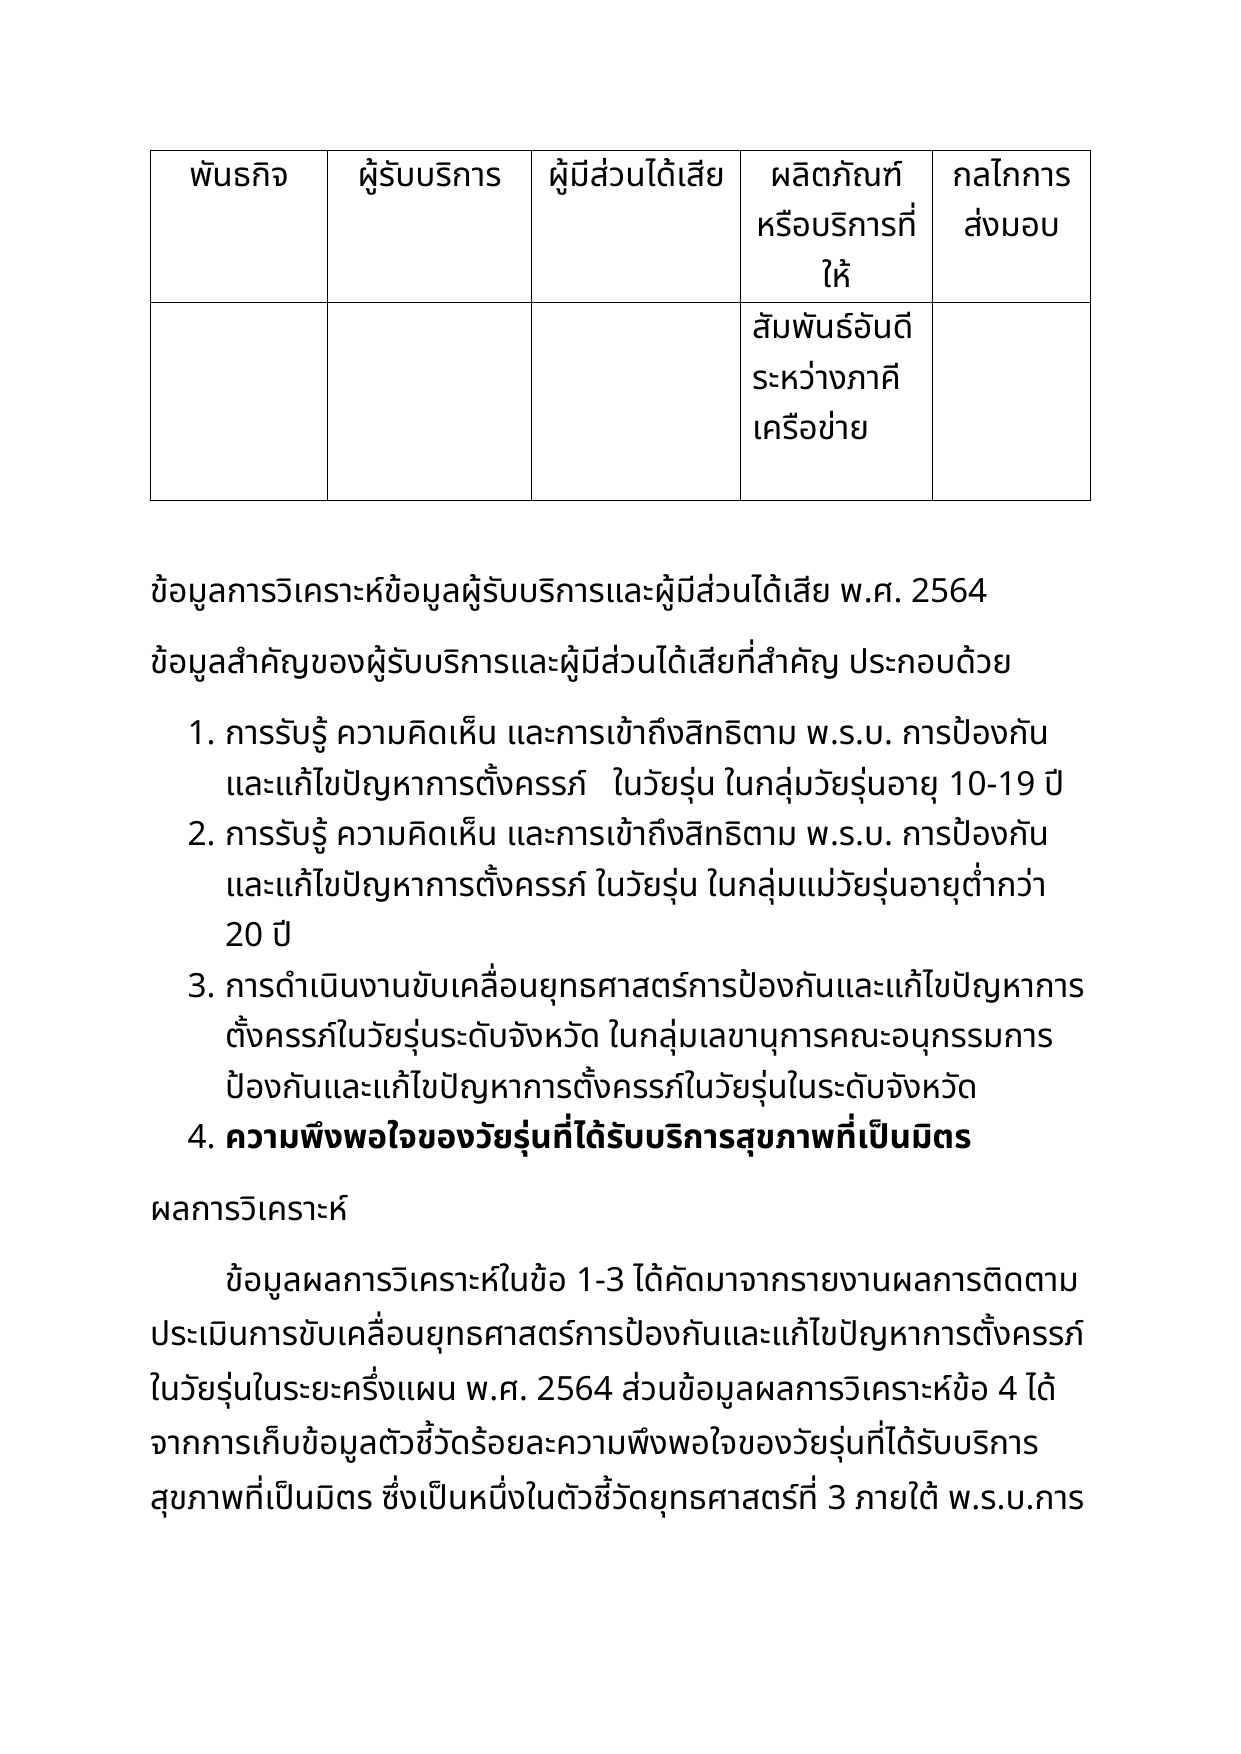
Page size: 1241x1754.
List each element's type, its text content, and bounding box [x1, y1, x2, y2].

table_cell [532, 303, 740, 500]
list การรับรู้ ความคิดเห็น และการเข้าถึงสิทธิตาม พ.ร.บ. การป้องกันและแก้ไขปัญหาการตั้งครรภ์ ในวัยรุ่น ในกลุ่มแม่วัยรุ่นอายุต่ำกว่า 20 ปี [187, 810, 1090, 962]
table_header ผลิตภัณฑ์หรือบริการที่ให้ [741, 151, 932, 302]
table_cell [741, 303, 932, 500]
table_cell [151, 303, 327, 500]
table_header ผู้รับบริการ [328, 151, 531, 302]
table_header กลไกการส่งมอบ [933, 151, 1090, 302]
list การดำเนินงานขับเคลื่อนยุทธศาสตร์การป้องกันและแก้ไขปัญหาการตั้งครรภ์ในวัยรุ่นระดับจังหวัด ในกลุ่มเลขานุการคณะอนุกรรมการป้องกันและแก้ไขปัญหาการตั้งครรภ์ในวัยรุ่นในระดับจังหวัด [187, 962, 1090, 1113]
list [150, 1256, 1090, 1524]
table_header พันธกิจ [151, 151, 327, 302]
text ข้อมูลการวิเคราะห์ข้อมูลผู้รับบริการและผู้มีส่วนได้เสีย พ.ศ. 2564 [150, 567, 1090, 617]
text ผลการวิเคราะห์ [150, 1184, 1090, 1235]
list การรับรู้ ความคิดเห็น และการเข้าถึงสิทธิตาม พ.ร.บ. การป้องกันและแก้ไขปัญหาการตั้งครรภ์ ในวัยรุ่น ในกลุ่มวัยรุ่นอายุ 10-19 ปี [187, 709, 1090, 810]
table_cell [933, 303, 1090, 500]
list ความพึงพอใจของวัยรุ่นที่ได้รับบริการสุขภาพที่เป็นมิตร [187, 1113, 1090, 1164]
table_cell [328, 303, 531, 500]
text ข้อมูลสำคัญของผู้รับบริการและผู้มีส่วนได้เสียที่สำคัญ ประกอบด้วย [150, 638, 1090, 688]
table_header ผู้มีส่วนได้เสีย [532, 151, 740, 302]
